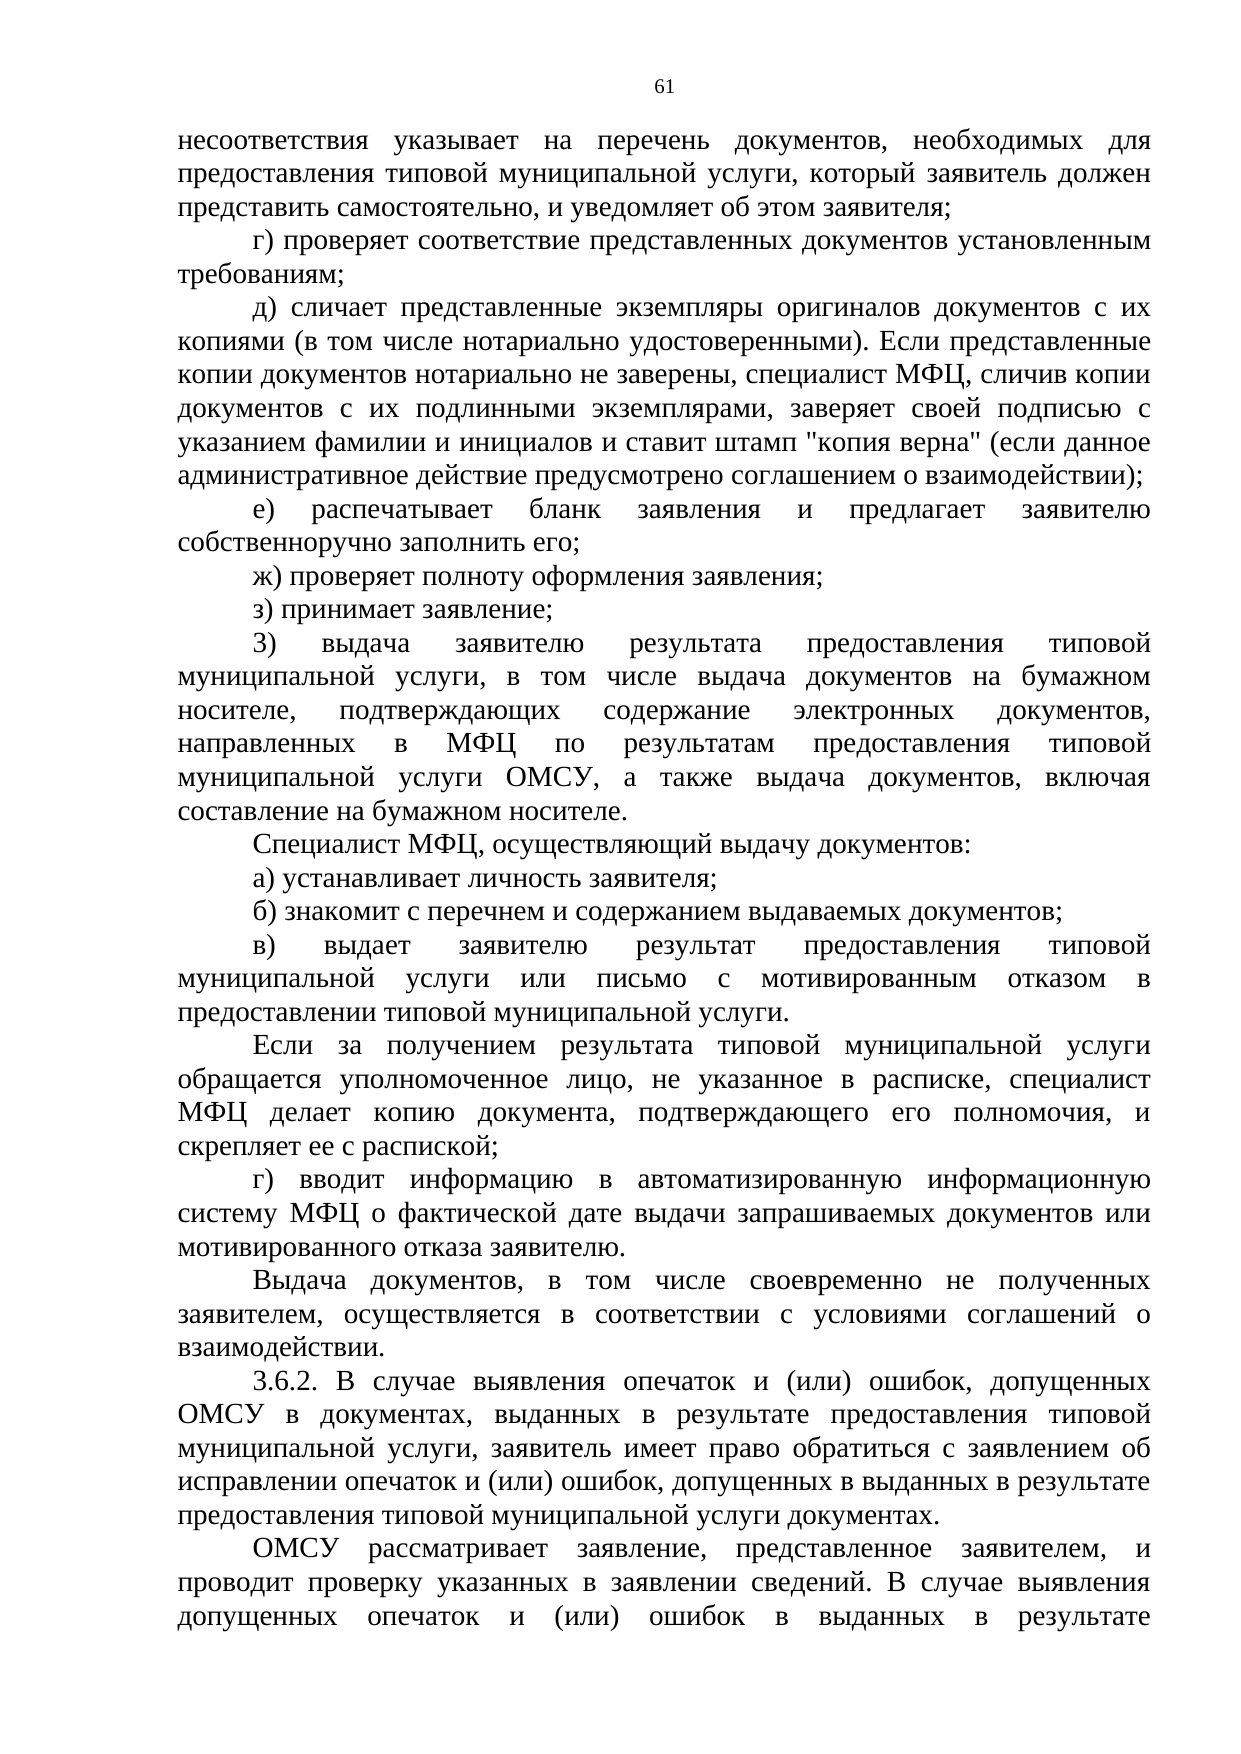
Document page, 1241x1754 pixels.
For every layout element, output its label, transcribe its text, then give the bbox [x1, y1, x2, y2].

text 3.6.2. В случае выявления опечаток и (или) ошибок, допущенных ОМСУ в документах, выданных в результате предоставления типовой муниципальной услуги, заявитель имеет право обратиться с заявлением об исправлении опечаток и (или) ошибок, допущенных в выданных в результате предоставления типовой муниципальной услуги документах. [177, 1363, 1152, 1531]
text Выдача документов, в том числе своевременно не полученных заявителем, осуществляется в соответствии с условиями соглашений о взаимодействии. [177, 1262, 1152, 1363]
text г) проверяет соответствие представленных документов установленным требованиям; [177, 222, 1152, 289]
text е) распечатывает бланк заявления и предлагает заявителю собственноручно заполнить его; [177, 491, 1152, 558]
text а) устанавливает личность заявителя; [177, 860, 1152, 893]
text ж) проверяет полноту оформления заявления; [177, 558, 1152, 591]
text Специалист МФЦ, осуществляющий выдачу документов: [177, 826, 1152, 860]
text 3) выдача заявителю результата предоставления типовой муниципальной услуги, в том числе выдача документов на бумажном носителе, подтверждающих содержание электронных документов, направленных в МФЦ по результатам предоставления типовой муниципальной услуги ОМСУ, а также выдача документов, включая составление на бумажном носителе. [177, 625, 1152, 826]
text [177, 1531, 1152, 1631]
text д) сличает представленные экземпляры оригиналов документов с их копиями (в том числе нотариально удостоверенными). Если представленные копии документов нотариально не заверены, специалист МФЦ, сличив копии документов с их подлинными экземплярами, заверяет своей подписью с указанием фамилии и инициалов и ставит штамп "копия верна" (если данное административное действие предусмотрено соглашением о взаимодействии); [177, 289, 1152, 491]
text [177, 122, 1152, 222]
text в) выдает заявителю результат предоставления типовой муниципальной услуги или письмо с мотивированным отказом в предоставлении типовой муниципальной услуги. [177, 927, 1152, 1027]
text Если за получением результата типовой муниципальной услуги обращается уполномоченное лицо, не указанное в расписке, специалист МФЦ делает копию документа, подтверждающего его полномочия, и скрепляет ее с распиской; [177, 1027, 1152, 1162]
text з) принимает заявление; [177, 591, 1152, 625]
text б) знакомит с перечнем и содержанием выдаваемых документов; [177, 893, 1152, 927]
text г) вводит информацию в автоматизированную информационную систему МФЦ о фактической дате выдачи запрашиваемых документов или мотивированного отказа заявителю. [177, 1162, 1152, 1262]
